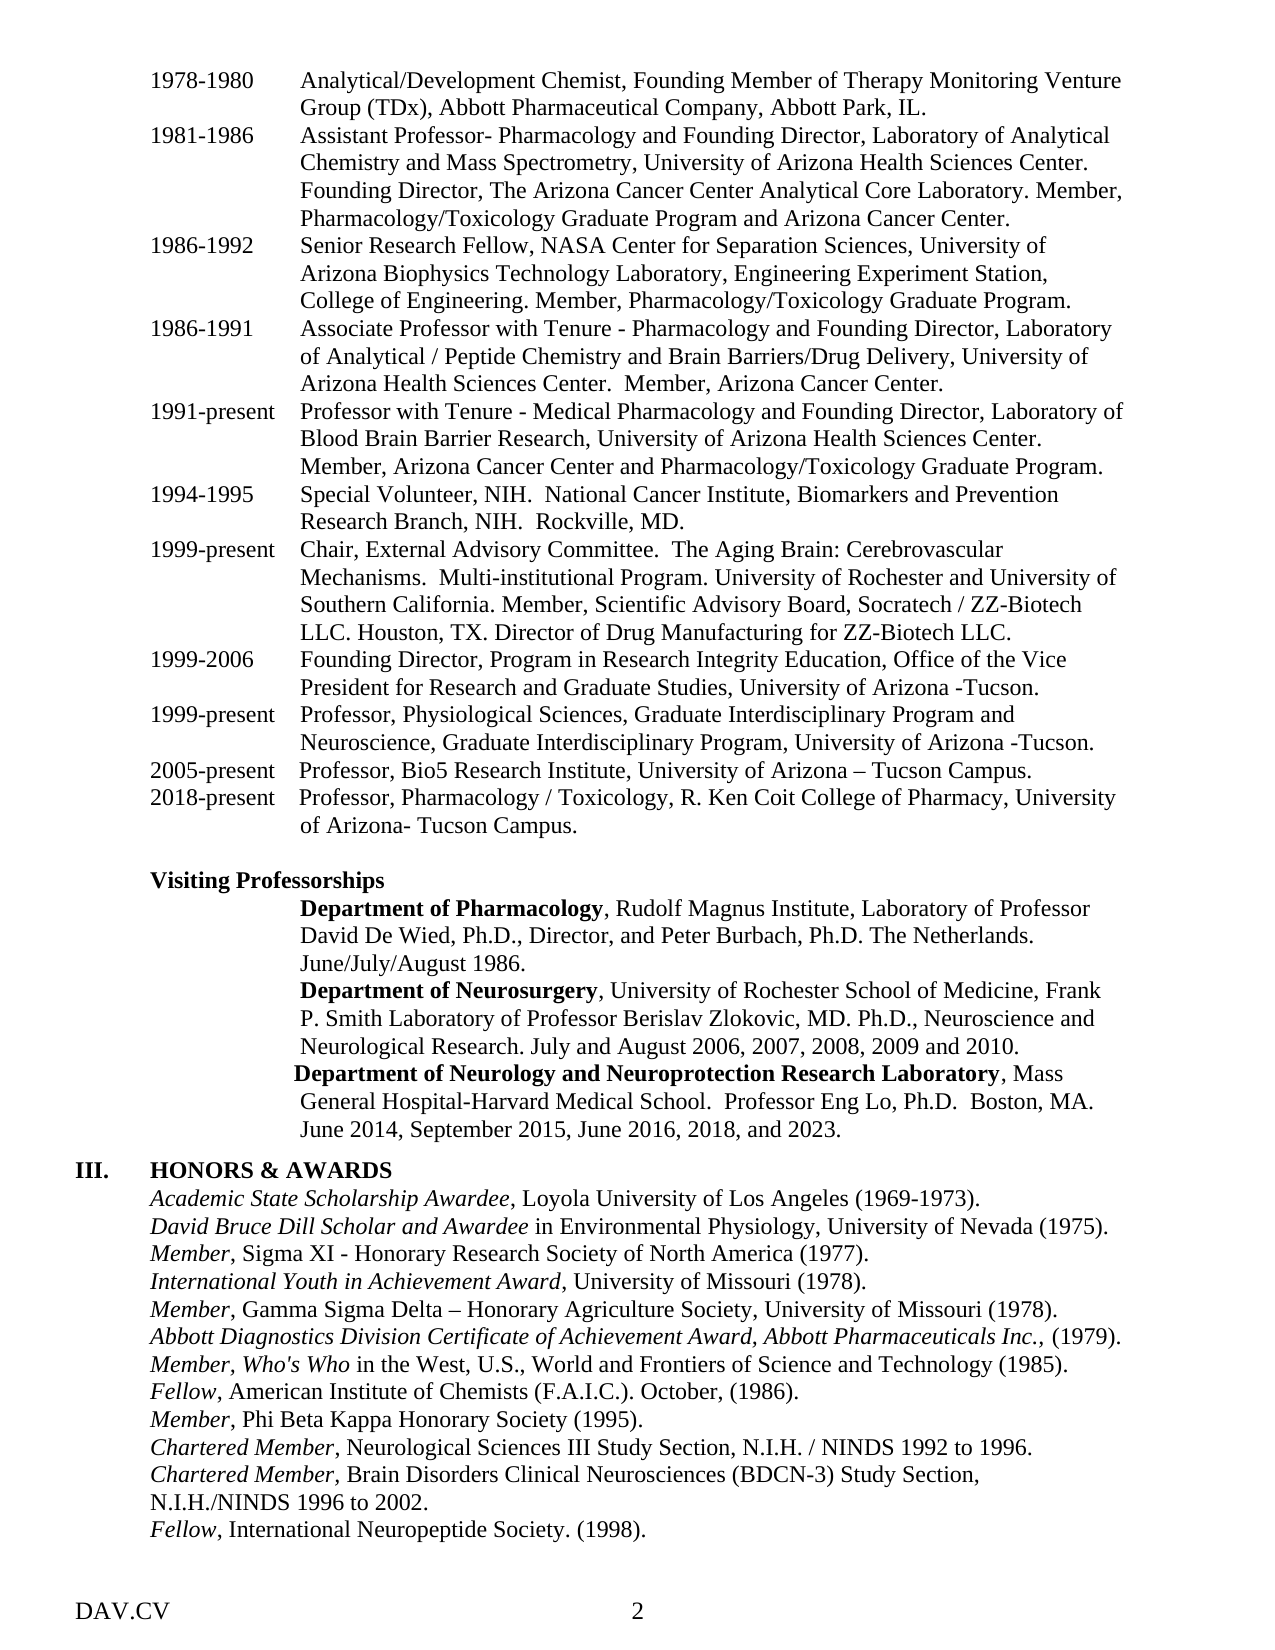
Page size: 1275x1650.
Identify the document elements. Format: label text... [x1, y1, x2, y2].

text 1999-present Chair, External Advisory Committee. The Aging Brain: Cerebrovascular Mechanisms. Multi-institutional Program. University of Rochester and University of Southern California. Member, Scientific Advisory Board, Socratech / ZZ-Biotech LLC. Houston, TX. Director of Drug Manufacturing for ZZ-Biotech LLC. [150, 535, 1125, 645]
text Department of Pharmacology, Rudolf Magnus Institute, Laboratory of Professor David De Wied, Ph.D., Director, and Peter Burbach, Ph.D. The Netherlands. June/July/August 1986. [150, 894, 1125, 977]
text Department of Neurology and Neuroprotection Research Laboratory, Mass General Hospital-Harvard Medical School. Professor Eng Lo, Ph.D. Boston, MA. June 2014, September 2015, June 2016, 2018, and 2023. [150, 1059, 1125, 1142]
text Abbott Diagnostics Division Certificate of Achievement Award, Abbott Pharmaceuticals Inc., (1979). [150, 1322, 1125, 1350]
text 2005-present Professor, Bio5 Research Institute, University of Arizona – Tucson Campus. [150, 756, 1125, 783]
text Department of Neurosurgery, University of Rochester School of Medicine, Frank P. Smith Laboratory of Professor Berislav Zlokovic, MD. Ph.D., Neuroscience and Neurological Research. July and August 2006, 2007, 2008, 2009 and 2010. [150, 977, 1125, 1059]
text Fellow, American Institute of Chemists (F.A.I.C.). October, (1986). [150, 1377, 1125, 1405]
text 1981-1986 Assistant Professor- Pharmacology and Founding Director, Laboratory of Analytical Chemistry and Mass Spectrometry, University of Arizona Health Sciences Center. Founding Director, The Arizona Cancer Center Analytical Core Laboratory. Member, Pharmacology/Toxicology Graduate Program and Arizona Cancer Center. [150, 121, 1125, 231]
text 1986-1992 Senior Research Fellow, NASA Center for Separation Sciences, University of Arizona Biophysics Technology Laboratory, Engineering Experiment Station, College of Engineering. Member, Pharmacology/Toxicology Graduate Program. [150, 231, 1125, 314]
text 1994-1995 Special Volunteer, NIH. National Cancer Institute, Biomarkers and Prevention Research Branch, NIH. Rockville, MD. [150, 480, 1125, 535]
text Member, Phi Beta Kappa Honorary Society (1995). [75, 1405, 1125, 1433]
text Chartered Member, Brain Disorders Clinical Neurosciences (BDCN-3) Study Section, N.I.H./NINDS 1996 to 2002. [150, 1460, 1125, 1515]
text Fellow, International Neuropeptide Society. (1998). [150, 1515, 1125, 1543]
text David Bruce Dill Scholar and Awardee in Environmental Physiology, University of Nevada (1975). [150, 1212, 1125, 1239]
text 1999-2006 Founding Director, Program in Research Integrity Education, Office of the Vice President for Research and Graduate Studies, University of Arizona -Tucson. [150, 645, 1125, 701]
text International Youth in Achievement Award, University of Missouri (1978). [150, 1267, 1125, 1294]
text III. HONORS & AWARDS [75, 1157, 1125, 1184]
text Member, Sigma XI - Honorary Research Society of North America (1977). [150, 1239, 1125, 1267]
text 1978-1980 Analytical/Development Chemist, Founding Member of Therapy Monitoring Venture Group (TDx), Abbott Pharmaceutical Company, Abbott Park, IL. [150, 66, 1125, 121]
text 1986-1991 Associate Professor with Tenure - Pharmacology and Founding Director, Laboratory of Analytical / Peptide Chemistry and Brain Barriers/Drug Delivery, University of Arizona Health Sciences Center. Member, Arizona Cancer Center. [150, 314, 1125, 397]
text Visiting Professorships [150, 866, 1125, 894]
text Chartered Member, Neurological Sciences III Study Section, N.I.H. / NINDS 1992 to 1996. [150, 1433, 1125, 1460]
text Member, Who's Who in the West, U.S., World and Frontiers of Science and Technology (1985). [150, 1350, 1125, 1377]
text 1991-present Professor with Tenure - Medical Pharmacology and Founding Director, Laboratory of Blood Brain Barrier Research, University of Arizona Health Sciences Center. Member, Arizona Cancer Center and Pharmacology/Toxicology Graduate Program. [150, 397, 1125, 480]
text 2018-present Professor, Pharmacology / Toxicology, R. Ken Coit College of Pharmacy, University of Arizona- Tucson Campus. [150, 783, 1125, 838]
text Academic State Scholarship Awardee, Loyola University of Los Angeles (1969-1973). [150, 1184, 1125, 1212]
text 1999-present Professor, Physiological Sciences, Graduate Interdisciplinary Program and Neuroscience, Graduate Interdisciplinary Program, University of Arizona -Tucson. [150, 701, 1125, 756]
text Member, Gamma Sigma Delta – Honorary Agriculture Society, University of Missouri (1978). [150, 1294, 1125, 1322]
